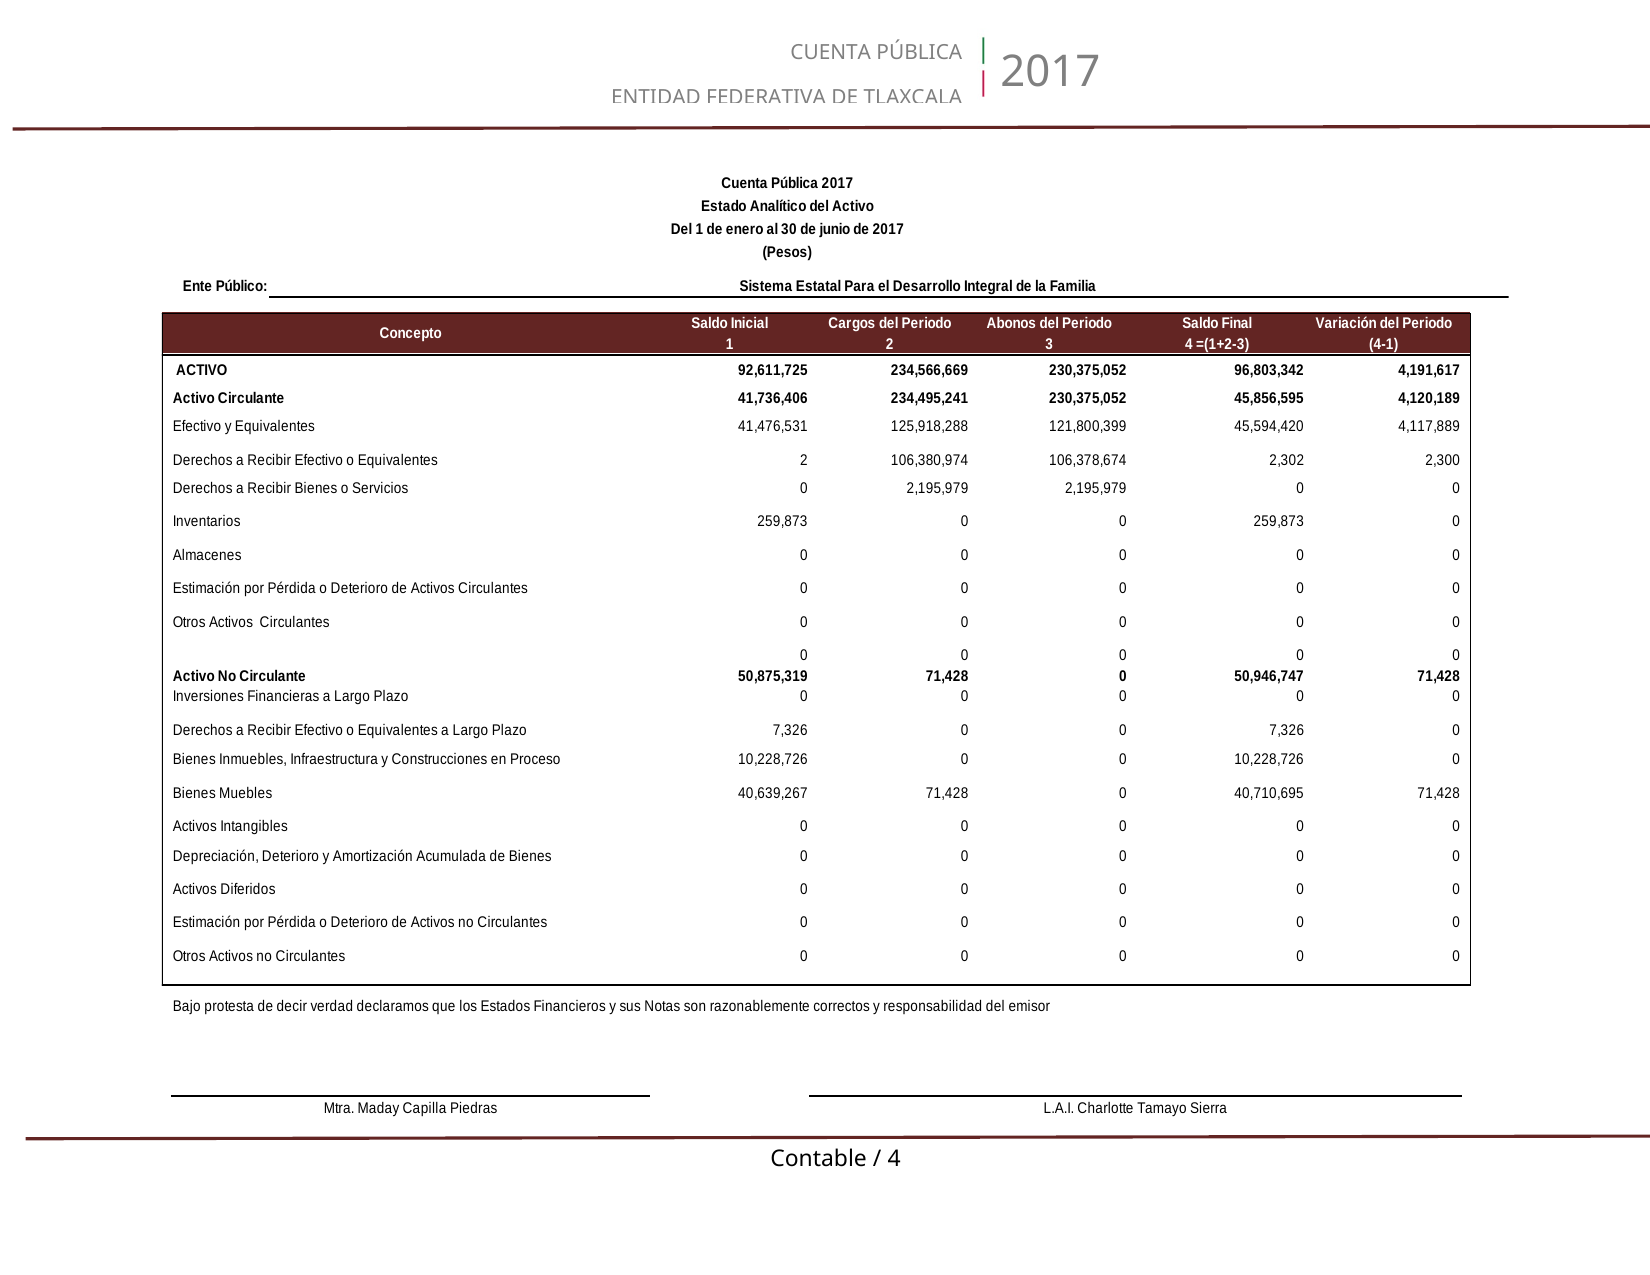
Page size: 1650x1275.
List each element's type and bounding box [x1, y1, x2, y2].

picture [977, 28, 995, 100]
